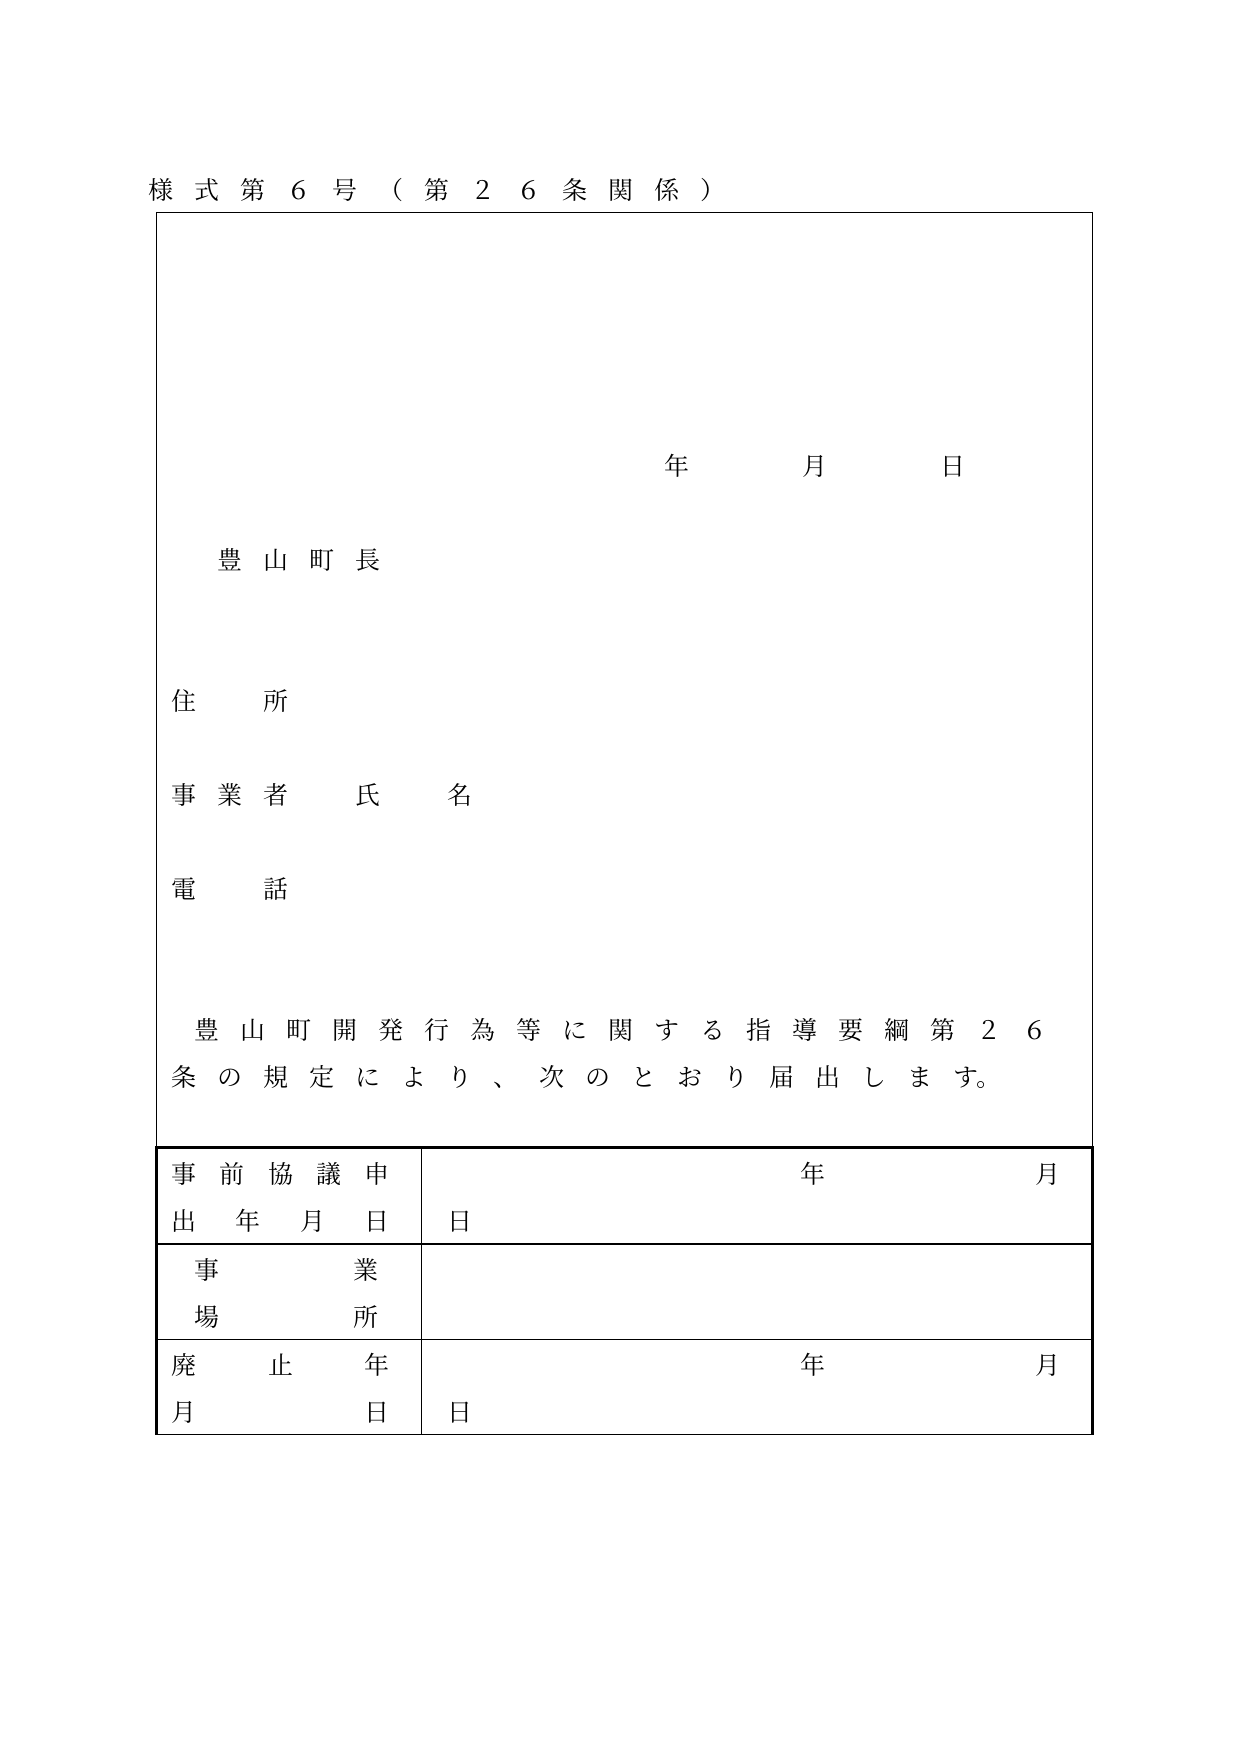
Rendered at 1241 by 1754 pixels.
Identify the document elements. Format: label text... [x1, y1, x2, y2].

table_header 事 業 場 所 [158, 1245, 421, 1339]
text 様式第６号（第２６条関係） [148, 165, 1092, 212]
table_cell 事前協議申出年月日 [158, 1149, 421, 1243]
table_cell 年 月 日 [422, 1149, 1091, 1243]
table_header 年 月 日 豊山町長 住 所 事業者 氏 名 電 話 豊山町開発行為等に関する指導要綱第２６条の規定により、次のとおり届出します。 [157, 213, 1092, 1146]
table_cell 廃 止 年 月 日 [158, 1340, 421, 1434]
table_header [422, 1245, 1091, 1339]
table_cell 年 月 日 [422, 1340, 1091, 1434]
